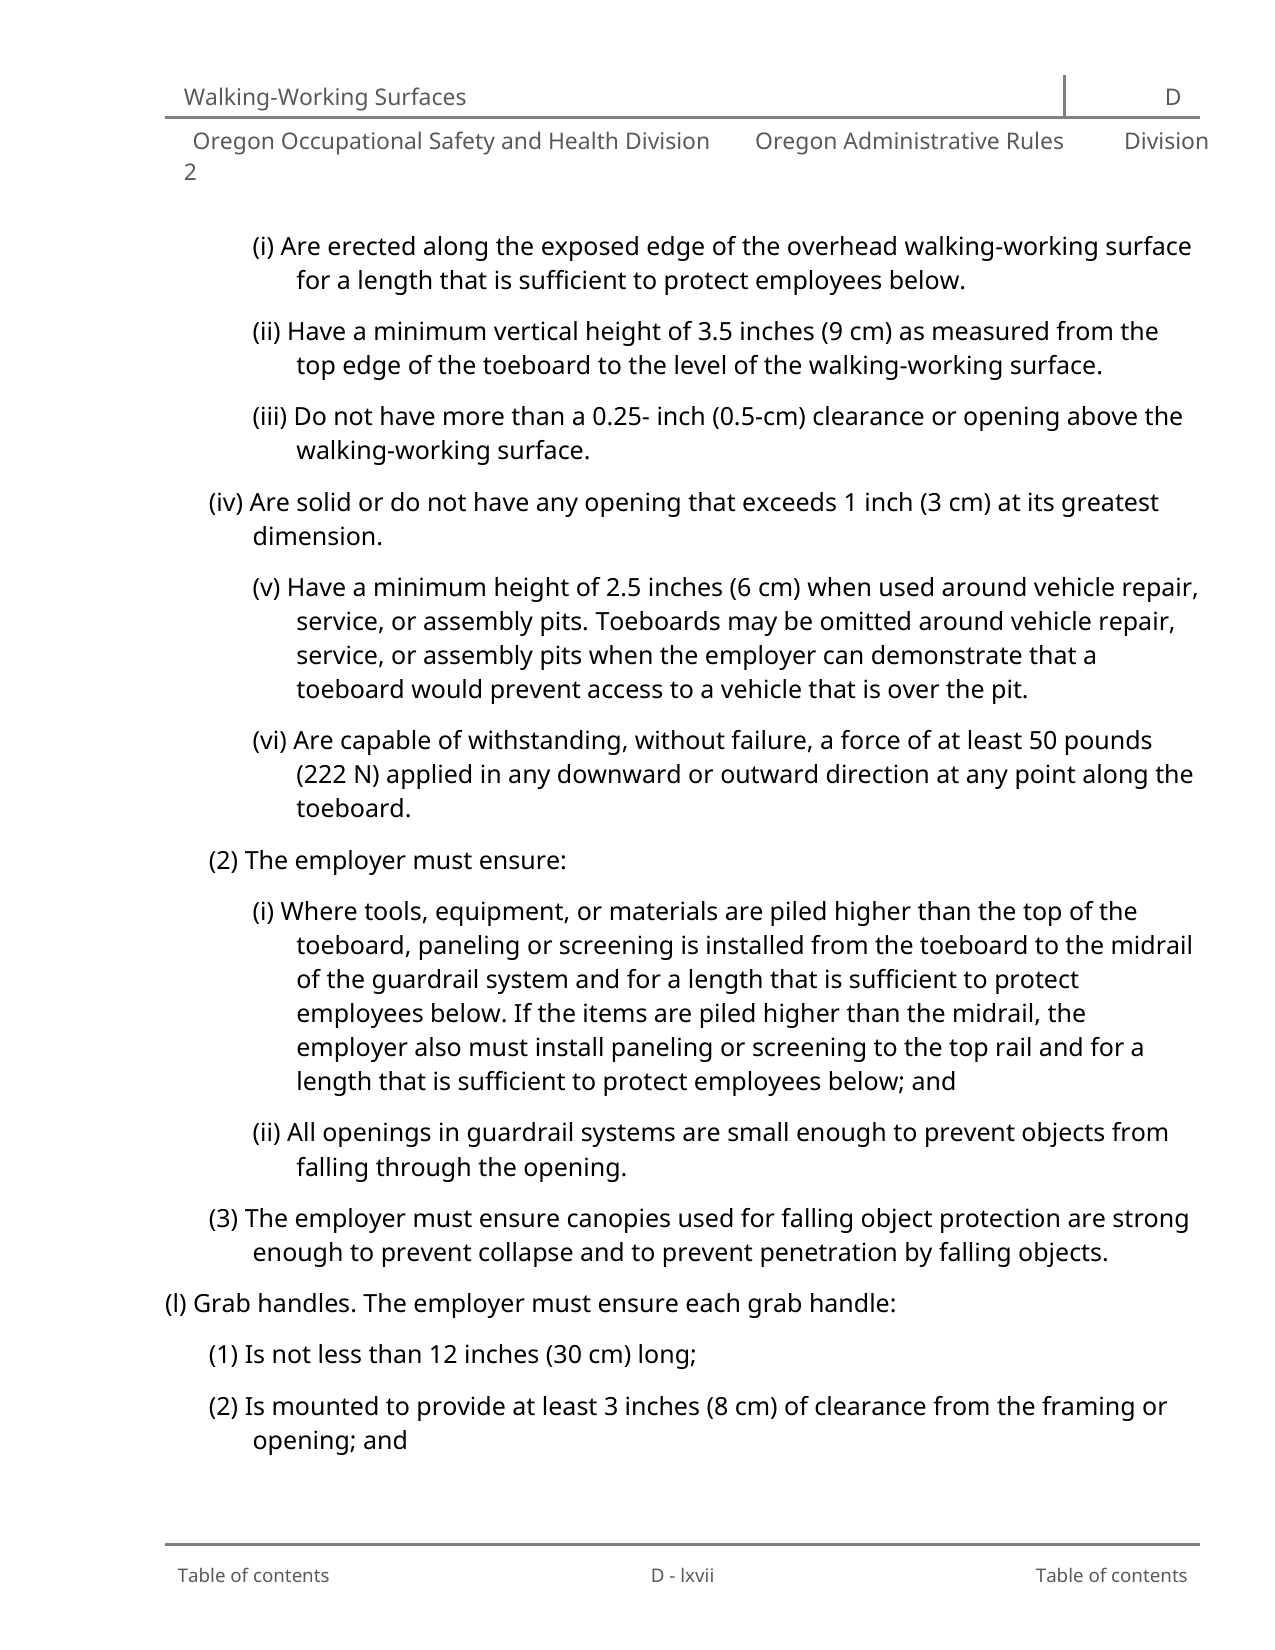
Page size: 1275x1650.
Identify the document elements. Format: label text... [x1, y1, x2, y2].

list (vi) Are capable of withstanding, without failure, a force of at least 50 pounds (222 N) applied in any downward or outward direction at any point along the toeboard. [252, 723, 1200, 825]
list (i) Are erected along the exposed edge of the overhead walking-working surface for a length that is sufficient to protect employees below. [252, 225, 1200, 296]
list (2) The employer must ensure: [209, 842, 1200, 876]
list (1) Is not less than 12 inches (30 cm) long; [209, 1337, 1200, 1371]
list (iii) Do not have more than a 0.25- inch (0.5-cm) clearance or opening above the walking-working surface. [252, 399, 1200, 467]
list (iv) Are solid or do not have any opening that exceeds 1 inch (3 cm) at its greatest dimension. [209, 484, 1200, 552]
list (v) Have a minimum height of 2.5 inches (6 cm) when used around vehicle repair, service, or assembly pits. Toeboards may be omitted around vehicle repair, service, or assembly pits when the employer can demonstrate that a toeboard would prevent access to a vehicle that is over the pit. [252, 569, 1200, 706]
list (l) Grab handles. The employer must ensure each grab handle: [165, 1286, 1200, 1320]
list (ii) All openings in guardrail systems are small enough to prevent objects from falling through the opening. [252, 1115, 1200, 1183]
list (3) The employer must ensure canopies used for falling object protection are strong enough to prevent collapse and to prevent penetration by falling objects. [209, 1200, 1200, 1268]
list (i) Where tools, equipment, or materials are piled higher than the top of the toeboard, paneling or screening is installed from the toeboard to the midrail of the guardrail system and for a length that is sufficient to protect employees below. If the items are piled higher than the midrail, the employer also must install paneling or screening to the top rail and for a length that is sufficient to protect employees below; and [252, 893, 1200, 1098]
list (ii) Have a minimum vertical height of 3.5 inches (9 cm) as measured from the top edge of the toeboard to the level of the walking-working surface. [252, 313, 1200, 382]
list (2) Is mounted to provide at least 3 inches (8 cm) of clearance from the framing or opening; and [209, 1388, 1200, 1456]
